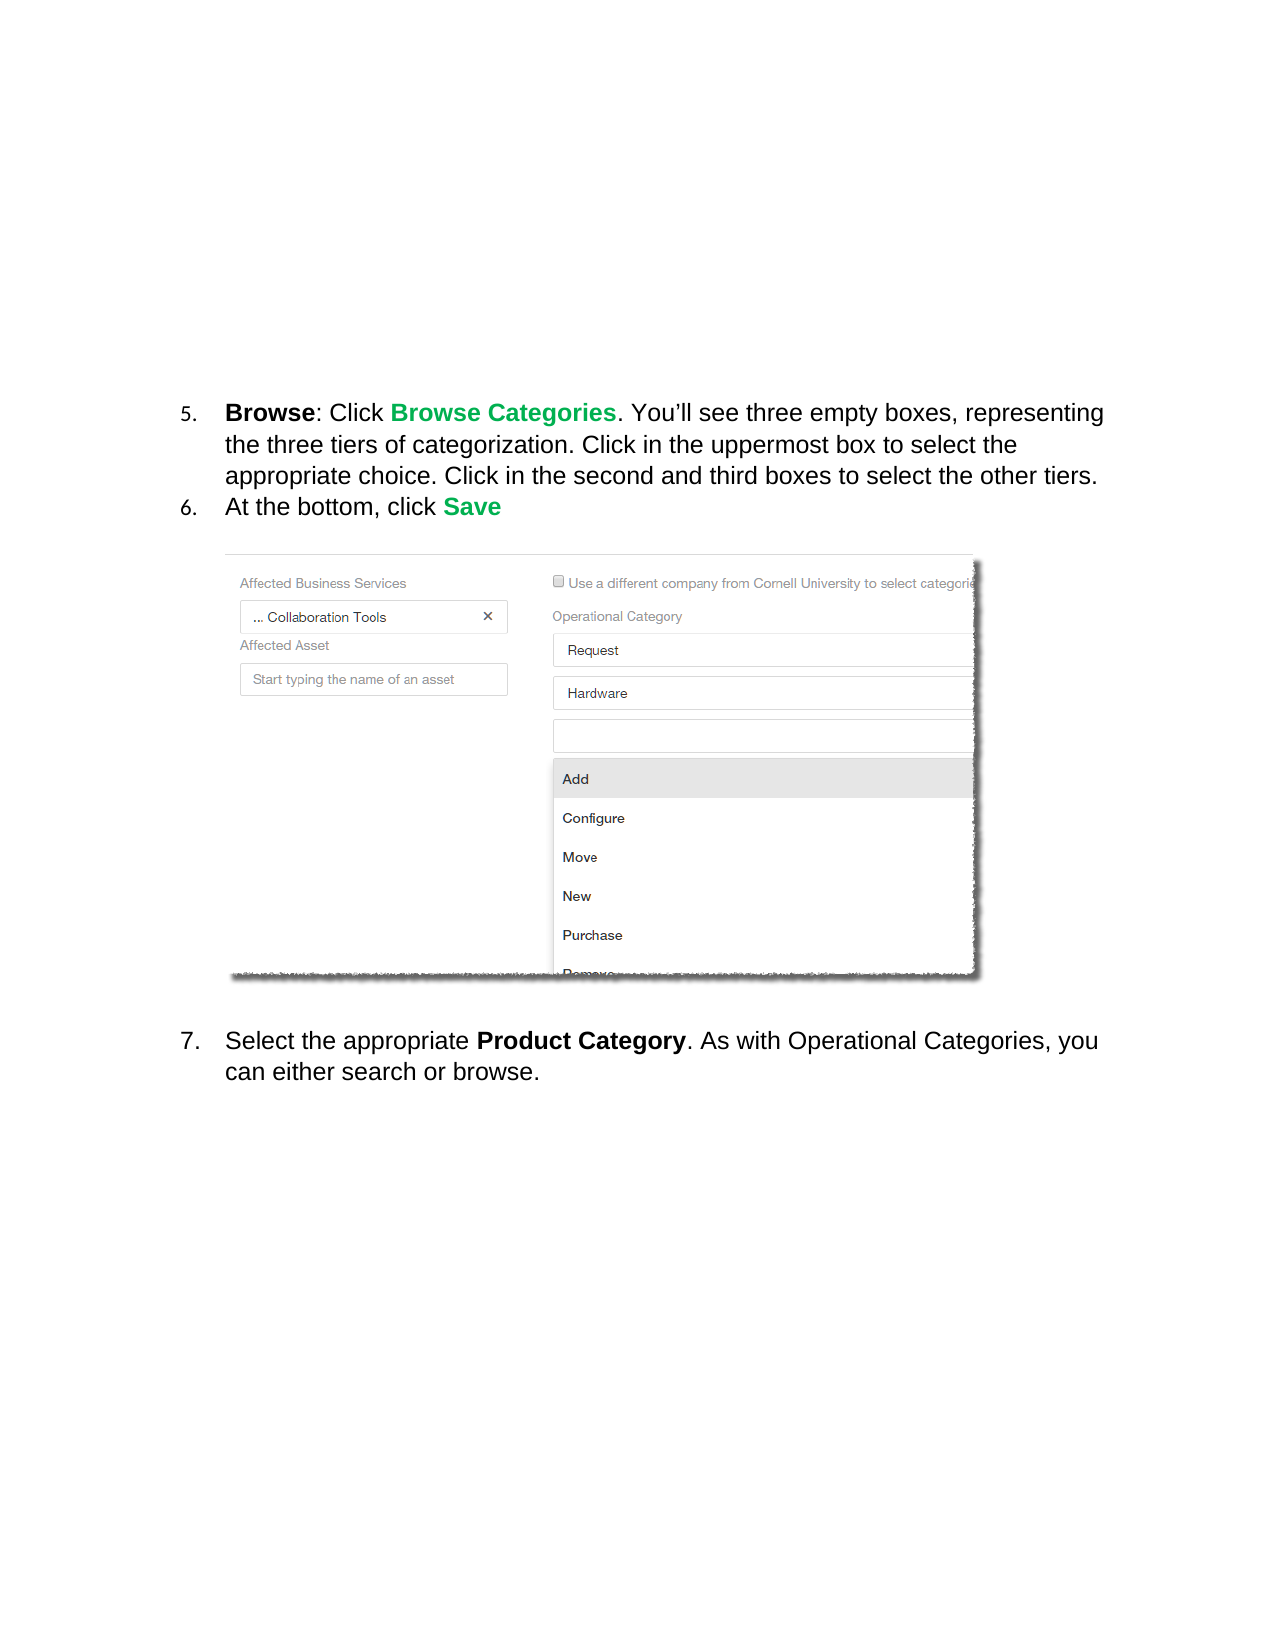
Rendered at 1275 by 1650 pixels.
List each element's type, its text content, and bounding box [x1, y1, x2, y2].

list Select the appropriate Product Category. As with Operational Categories, you can either search or browse. [180, 1026, 1125, 1086]
list Browse: Click Browse Categories. You’ll see three empty boxes, representing the three tiers of categorization. Click in the uppermost box to select the appropriate choice. Click in the second and third boxes to select the other tiers. [180, 398, 1125, 489]
picture [225, 554, 997, 994]
list At the bottom, click Save [180, 492, 1125, 521]
